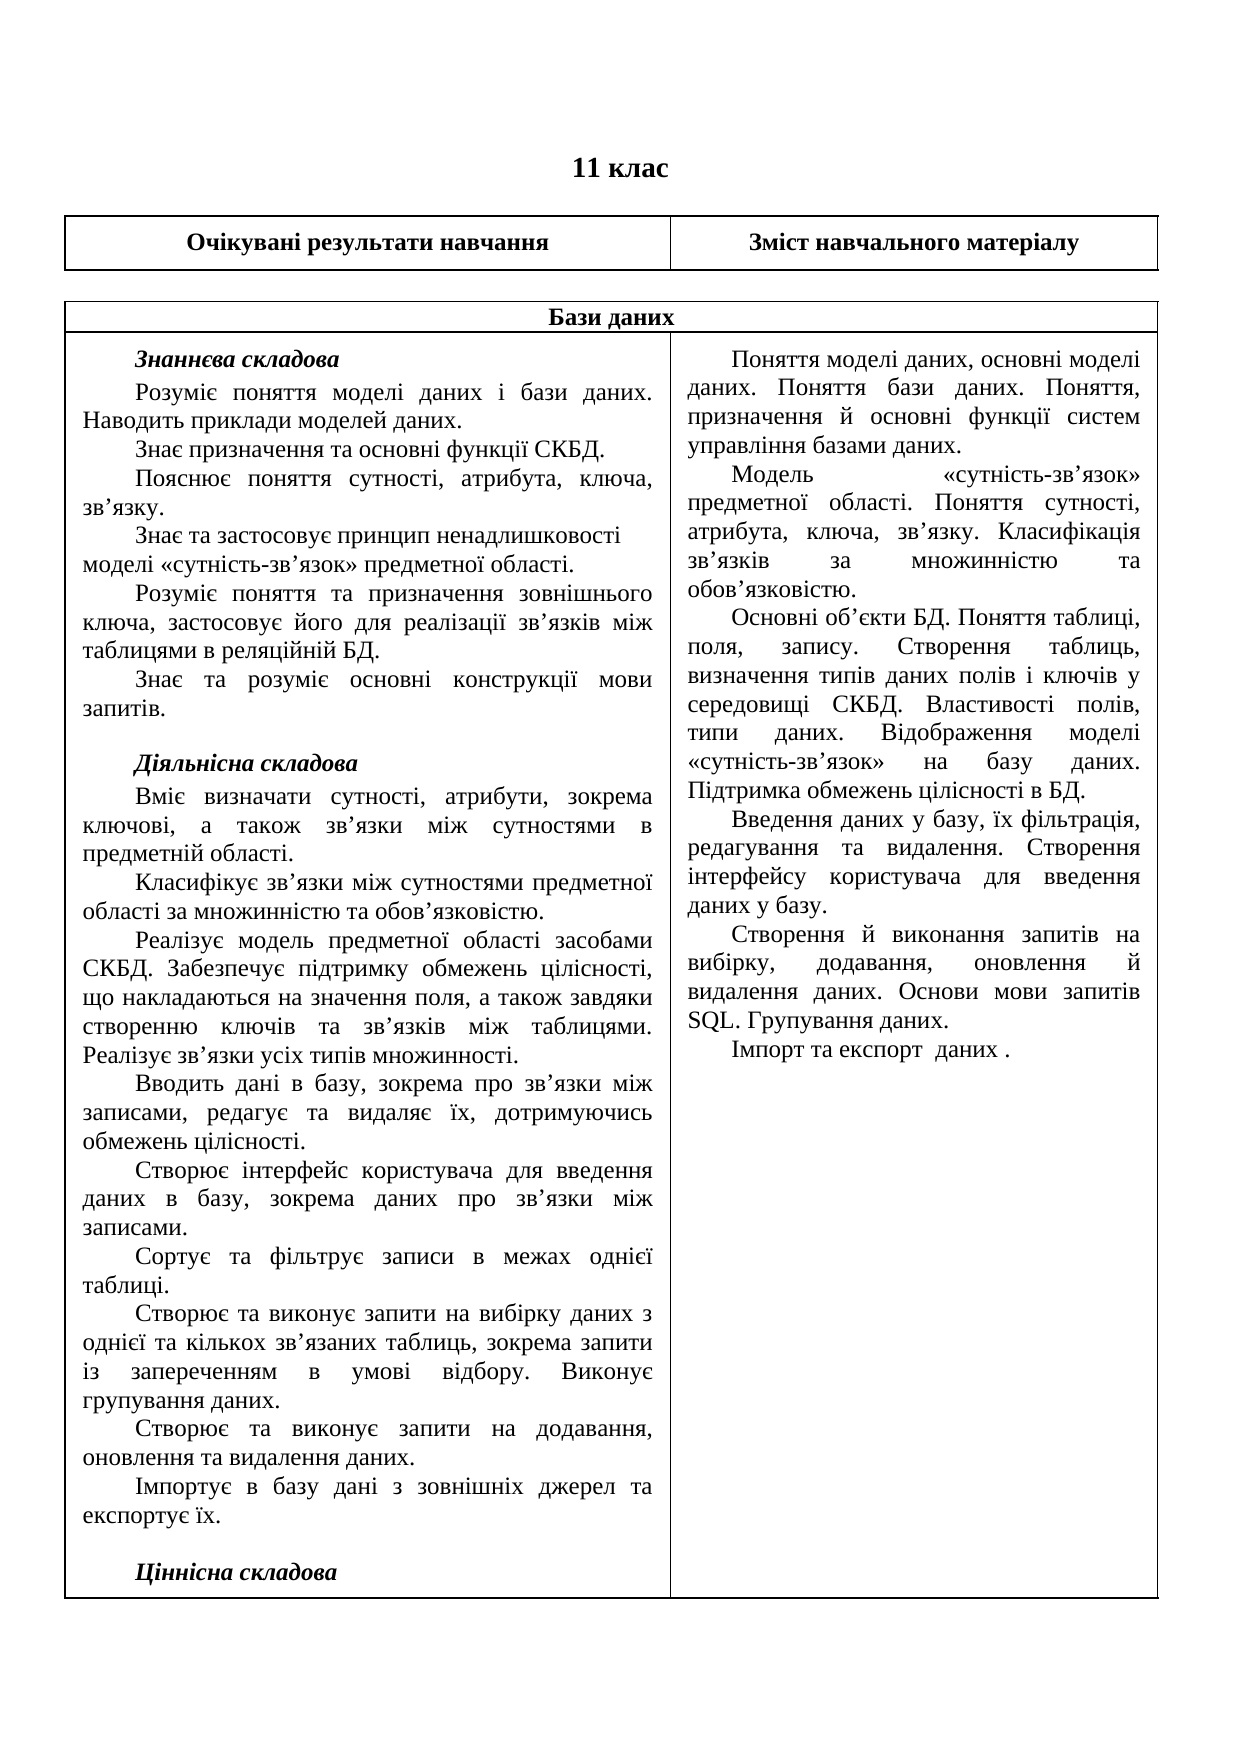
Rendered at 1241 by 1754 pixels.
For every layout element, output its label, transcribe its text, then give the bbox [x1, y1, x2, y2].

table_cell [66, 333, 670, 1597]
subtitle 11 клас [150, 150, 1090, 183]
table_header Зміст навчального матеріалу [671, 217, 1157, 269]
table_header Очікувані результати навчання [66, 217, 670, 269]
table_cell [671, 333, 1157, 1597]
table_header Бази даних [66, 302, 1157, 331]
